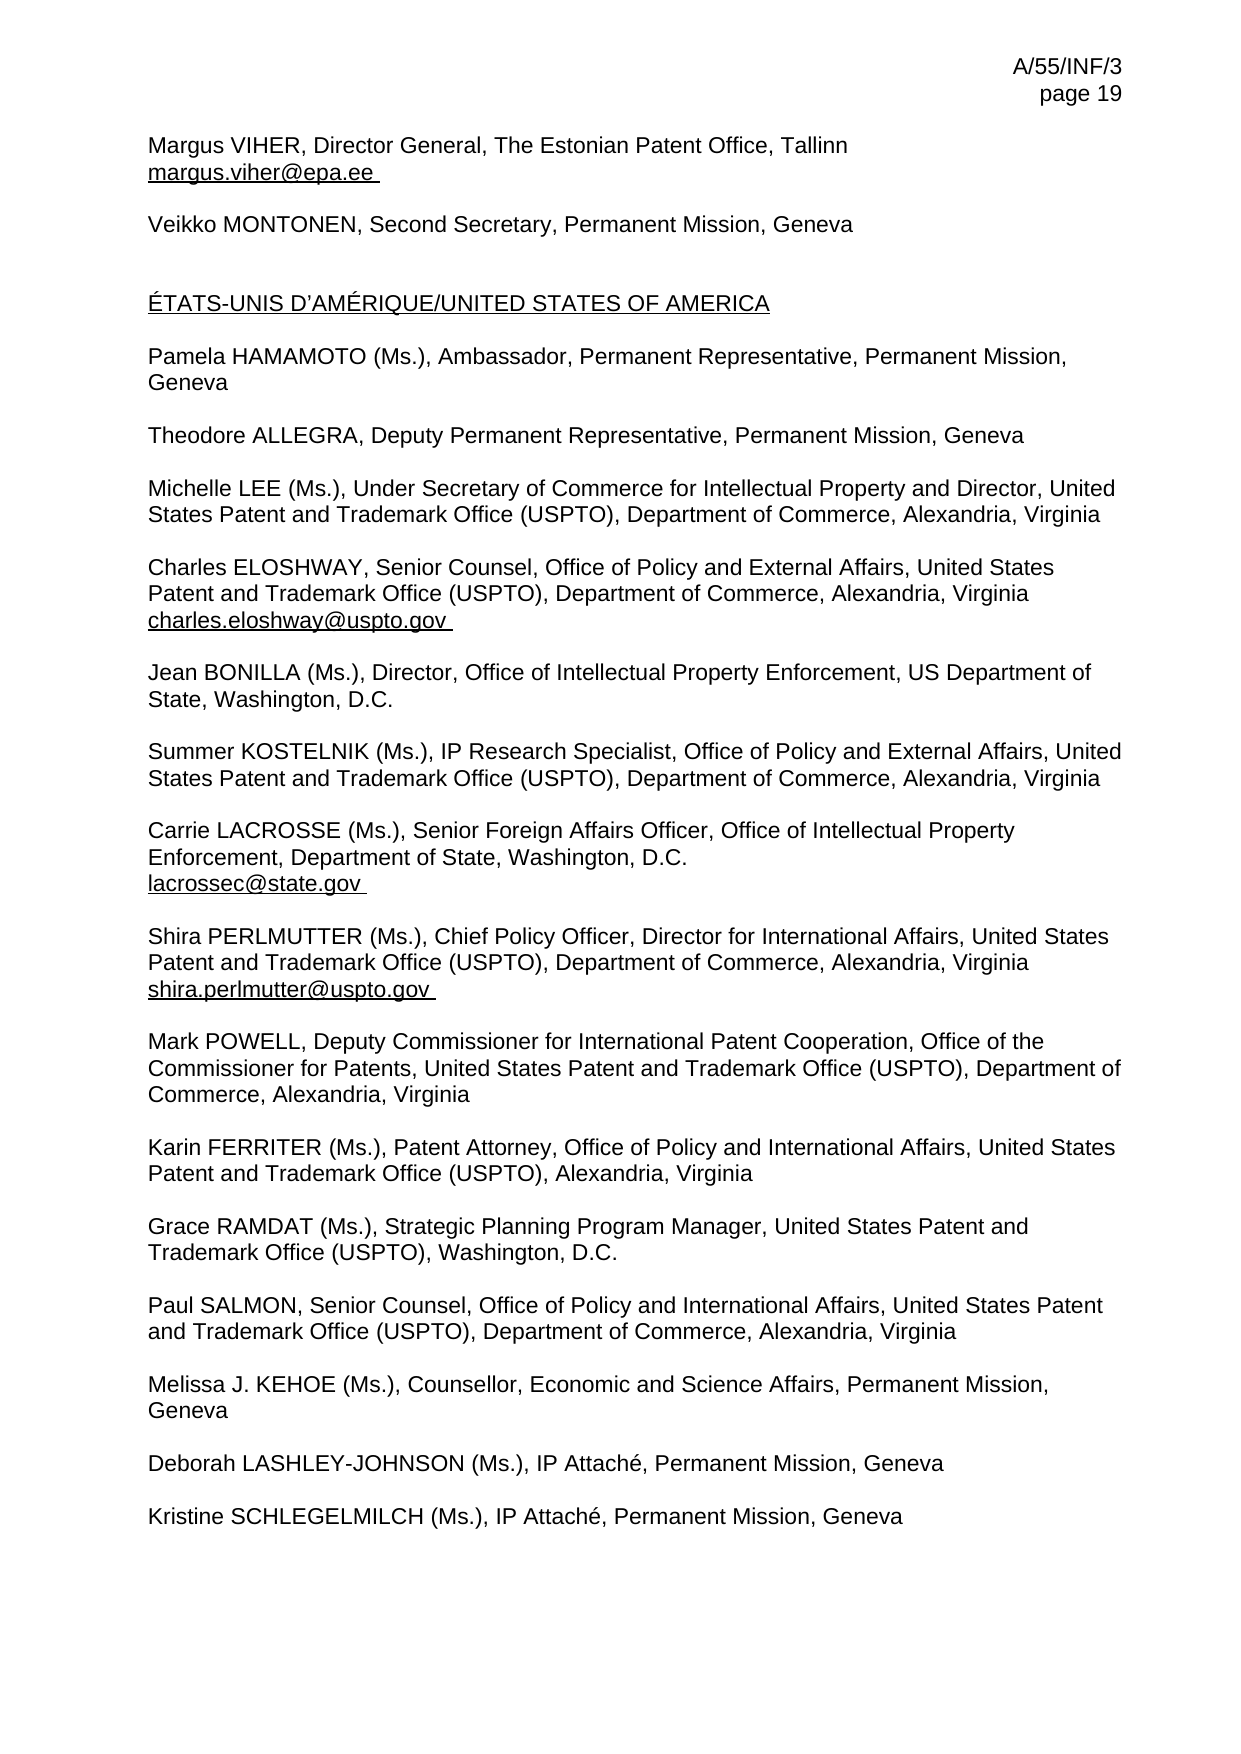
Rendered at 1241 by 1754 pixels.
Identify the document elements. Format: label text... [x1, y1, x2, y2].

text Carrie LACROSSE (Ms.), Senior Foreign Affairs Officer, Office of Intellectual Property Enforcement, Department of State, Washington, D.C. [148, 817, 1122, 870]
text Karin FERRITER (Ms.), Patent Attorney, Office of Policy and International Affairs, United States Patent and Trademark Office (USPTO), Alexandria, Virginia [148, 1134, 1122, 1186]
text Jean BONILLA (Ms.), Director, Office of Intellectual Property Enforcement, US Department of State, Washington, D.C. [148, 659, 1122, 712]
text Charles ELOSHWAY, Senior Counsel, Office of Policy and External Affairs, United States Patent and Trademark Office (USPTO), Department of Commerce, Alexandria, Virginia [148, 554, 1122, 607]
text Margus VIHER, Director General, The Estonian Patent Office, Tallinn [148, 132, 1122, 158]
text Pamela HAMAMOTO (Ms.), Ambassador, Permanent Representative, Permanent Mission, Geneva [148, 343, 1122, 396]
text margus.viher@epa.ee [148, 158, 1122, 185]
text charles.eloshway@uspto.gov [148, 607, 1122, 633]
text Mark POWELL, Deputy Commissioner for International Patent Cooperation, Office of the Commissioner for Patents, United States Patent and Trademark Office (USPTO), Department of Commerce, Alexandria, Virginia [148, 1028, 1122, 1107]
text Grace RAMDAT (Ms.), Strategic Planning Program Manager, United States Patent and Trademark Office (USPTO), Washington, D.C. [148, 1213, 1122, 1265]
text Deborah LASHLEY-JOHNSON (Ms.), IP Attaché, Permanent Mission, Geneva [148, 1450, 1122, 1476]
text Melissa J. KEHOE (Ms.), Counsellor, Economic and Science Affairs, Permanent Mission, Geneva [148, 1371, 1122, 1423]
text shira.perlmutter@uspto.gov [148, 976, 1122, 1002]
text Shira PERLMUTTER (Ms.), Chief Policy Officer, Director for International Affairs, United States Patent and Trademark Office (USPTO), Department of Commerce, Alexandria, Virginia [148, 923, 1122, 976]
text Theodore ALLEGRA, Deputy Permanent Representative, Permanent Mission, Geneva [148, 422, 1122, 448]
text Summer KOSTELNIK (Ms.), IP Research Specialist, Office of Policy and External Affairs, United States Patent and Trademark Office (USPTO), Department of Commerce, Alexandria, Virginia [148, 738, 1122, 791]
text Michelle LEE (Ms.), Under Secretary of Commerce for Intellectual Property and Director, United States Patent and Trademark Office (USPTO), Department of Commerce, Alexandria, Virginia [148, 475, 1122, 527]
text Veikko MONTONEN, Second Secretary, Permanent Mission, Geneva [148, 211, 1122, 238]
text lacrossec@state.gov [148, 870, 1122, 896]
text Kristine SCHLEGELMILCH (Ms.), IP Attaché, Permanent Mission, Geneva [148, 1503, 1122, 1529]
text Paul SALMON, Senior Counsel, Office of Policy and International Affairs, United States Patent and Trademark Office (USPTO), Department of Commerce, Alexandria, Virginia [148, 1292, 1122, 1344]
text ÉTATS-UNIS D’AMÉRIQUE/UNITED STATES OF AMERICA [148, 290, 1122, 317]
